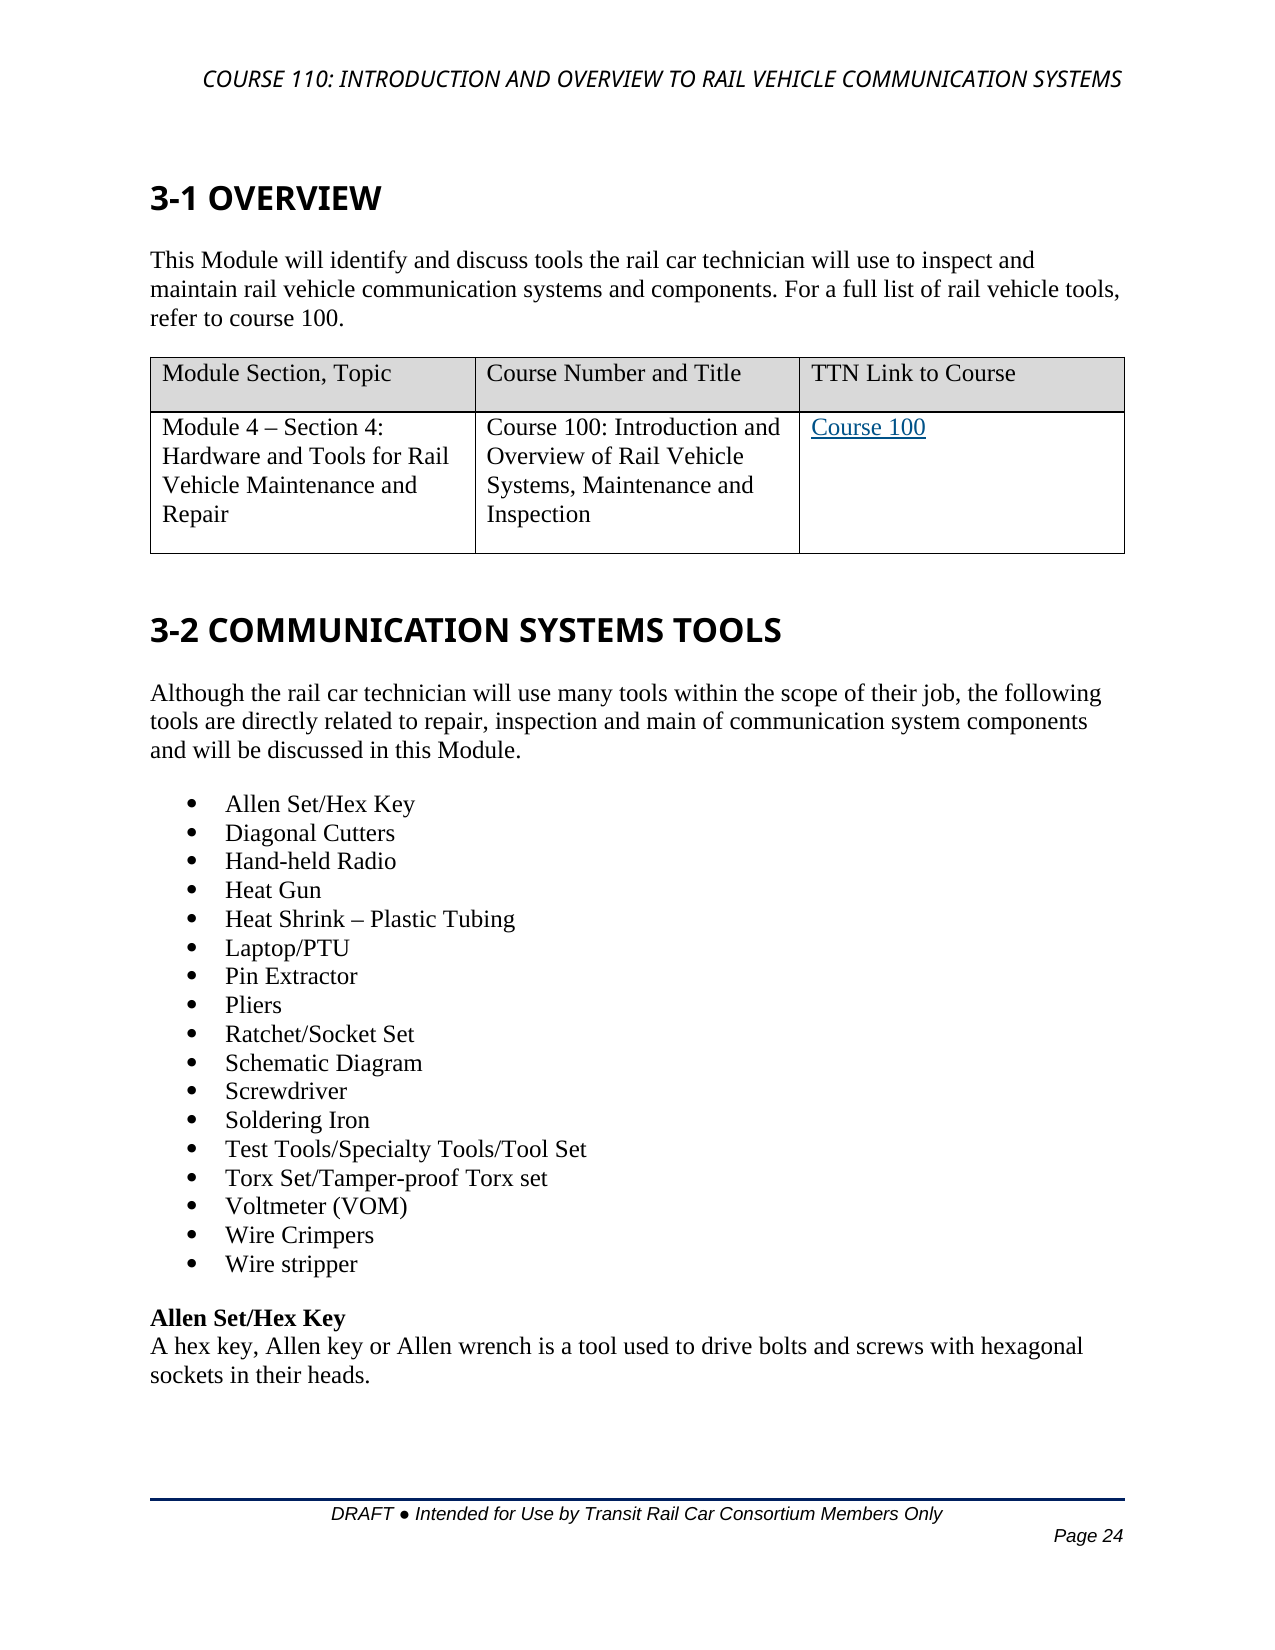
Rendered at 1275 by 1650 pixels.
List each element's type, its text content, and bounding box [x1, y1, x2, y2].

text Although the rail car technician will use many tools within the scope of their job, the following tools are directly related to repair, inspection and main of communication system components and will be discussed in this Module. [150, 678, 1125, 764]
table_header TTN Link to Course [800, 358, 1124, 411]
list Pin Extractor [187, 961, 1125, 990]
list Pliers [187, 990, 1125, 1019]
list Wire Crimpers [187, 1220, 1125, 1249]
list Torx Set/Tamper-proof Torx set [187, 1163, 1125, 1191]
list Diagonal Cutters [187, 818, 1125, 846]
list Wire stripper [187, 1249, 1125, 1278]
table_cell Course 100 [800, 413, 1124, 552]
text A hex key, Allen key or Allen wrench is a tool used to drive bolts and screws with hexagonal sockets in their heads. [150, 1331, 1125, 1389]
list Hand-held Radio [187, 846, 1125, 875]
title 3-1 overview [150, 175, 1125, 220]
table_header Course Number and Title [476, 358, 799, 411]
list Soldering Iron [187, 1105, 1125, 1134]
table_header Module Section, Topic [151, 358, 475, 411]
list Test Tools/Specialty Tools/Tool Set [187, 1134, 1125, 1163]
list Ratchet/Socket Set [187, 1019, 1125, 1048]
text This Module will identify and discuss tools the rail car technician will use to inspect and maintain rail vehicle communication systems and components. For a full list of rail vehicle tools, refer to course 100. [150, 245, 1125, 332]
list Voltmeter (VOM) [187, 1191, 1125, 1220]
table_cell Course 100: Introduction and Overview of Rail Vehicle Systems, Maintenance and Inspection [476, 413, 799, 552]
text Allen Set/Hex Key [150, 1303, 1125, 1331]
list Allen Set/Hex Key [187, 789, 1125, 818]
list Screwdriver [187, 1076, 1125, 1105]
table_cell Module 4 – Section 4: Hardware and Tools for Rail Vehicle Maintenance and Repair [151, 413, 475, 552]
list Heat Gun [187, 875, 1125, 904]
list Schematic Diagram [187, 1048, 1125, 1076]
title 3-2 communication systems tools [150, 607, 1125, 653]
list Heat Shrink – Plastic Tubing [187, 904, 1125, 933]
list Laptop/PTU [187, 933, 1125, 961]
